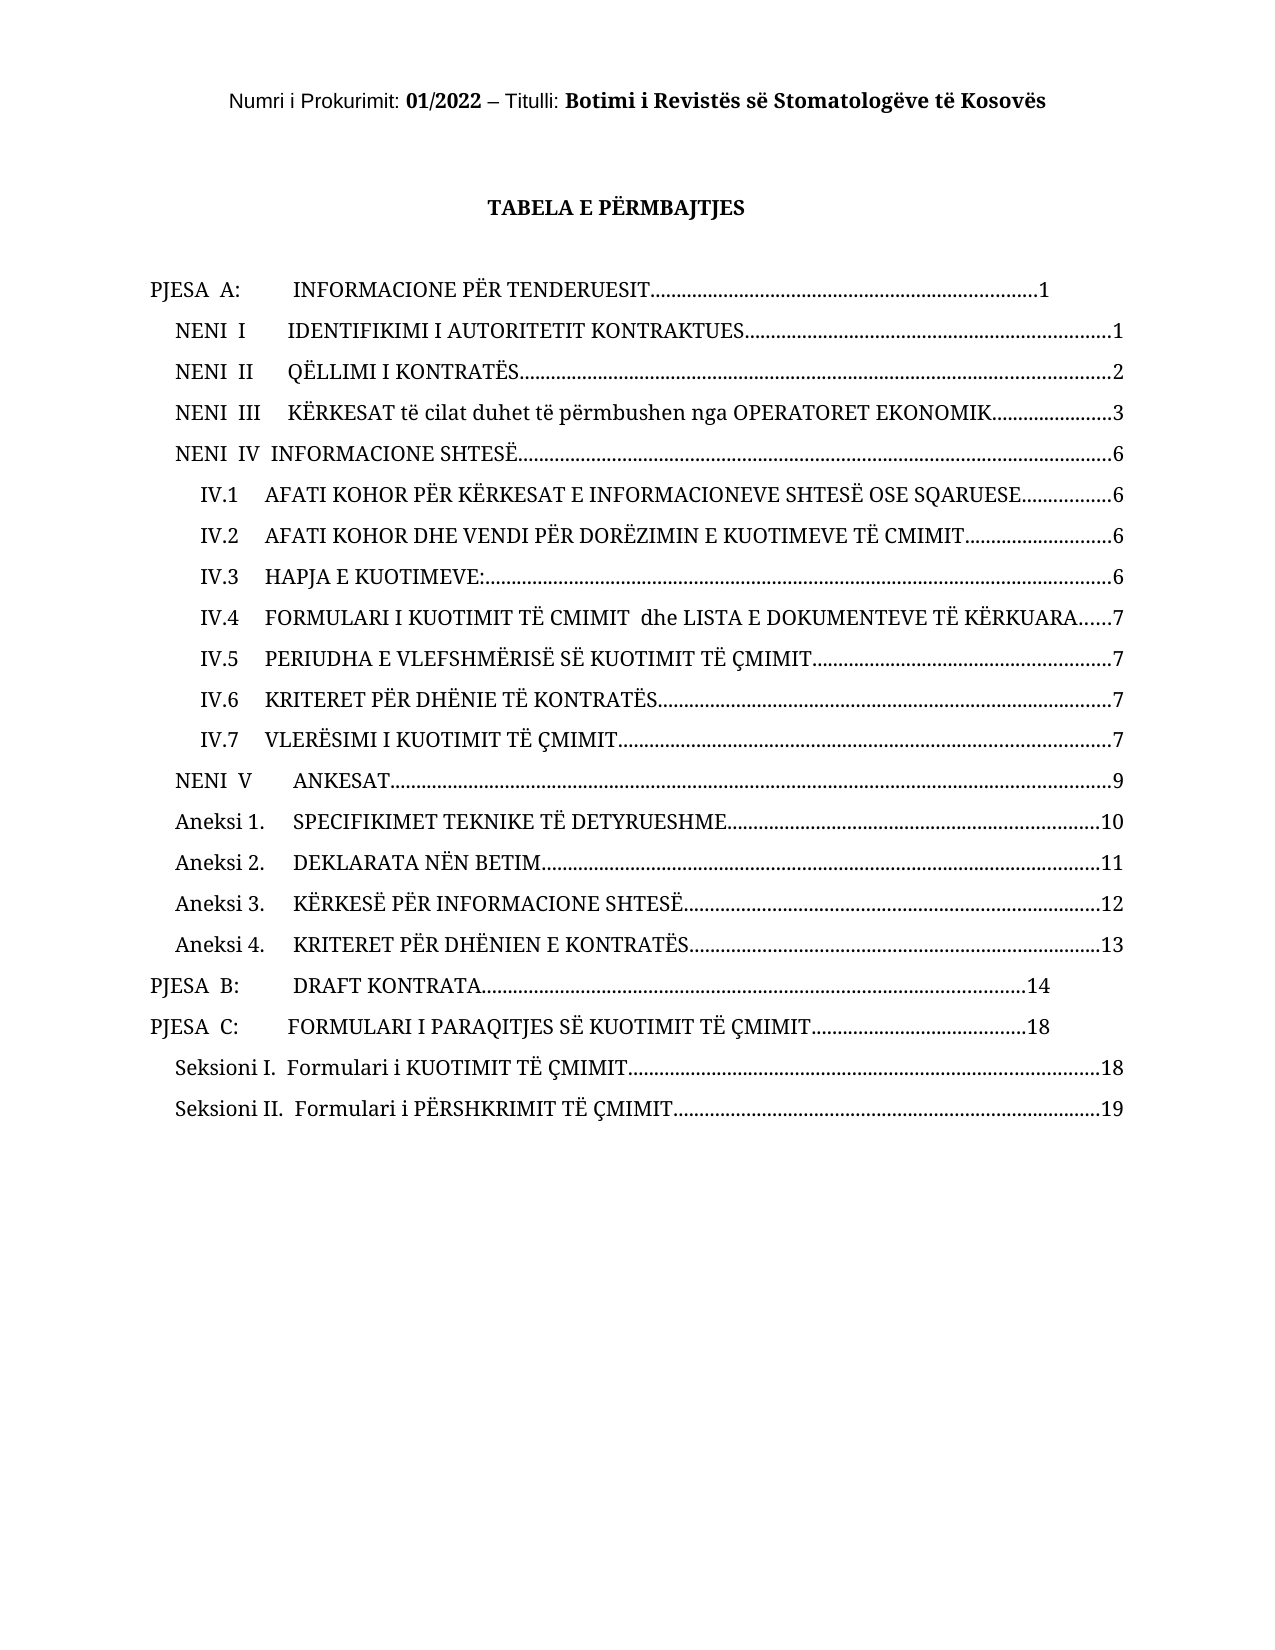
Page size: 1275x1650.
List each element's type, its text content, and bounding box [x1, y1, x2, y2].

text Aneksi 4. KRITERET PËR DHËNIEN E KONTRATËS 13 [175, 930, 1125, 959]
text NENI II QËLLIMI I KONTRATËS 2 [175, 357, 1125, 386]
text Seksioni II. Formulari i PËRSHKRIMIT TË ÇMIMIT 19 [175, 1094, 1125, 1122]
text IV.6 KRITERET PËR DHËNIE TË KONTRATËS 7 [200, 685, 1125, 713]
text IV.7 VLERËSIMI I KUOTIMIT TË ÇMIMIT 7 [200, 726, 1125, 754]
text TABELA E PËRMBAJTJES [150, 193, 1125, 222]
text Aneksi 3. KËRKESË PËR INFORMACIONE SHTESË 12 [175, 889, 1125, 918]
text Aneksi 1. SPECIFIKIMET TEKNIKE TË DETYRUESHME 10 [175, 807, 1125, 836]
text PJESA B: Draft KONTRATA 14 [150, 971, 1125, 1000]
text IV.4 FORMULARI I KUOTIMIT TË CMIMIT dhe LISTA E DOKUMENTEVE TË KËRKUARA 7 [200, 603, 1125, 631]
text NENI I IDENTIFIKIMI I AUTORITETIT KONTRAKTUES 1 [175, 316, 1125, 345]
text PJESA A: INFORMACIONE PËR TENDERUESIT 1 [150, 275, 1125, 304]
text IV.1 AFATI KOHOR PËR KËRKESAT E INFORMACIONEVE SHTESË OSE SQARUESE 6 [200, 480, 1125, 508]
text IV.3 HAPJA E KUOTIMEVE: 6 [200, 562, 1125, 590]
text PJESA C: FORMULARI I PARAQITJES SË KUOTIMIT TË ÇMIMIT 18 [150, 1012, 1125, 1041]
text IV.5 PERIUDHA E VLEFSHMËRISË SË KUOTIMIT TË ÇMIMIT 7 [200, 644, 1125, 672]
text NENI IV INFORMACIONE SHTESË 6 [175, 439, 1125, 467]
text NENI V ANKESAT 9 [175, 767, 1125, 795]
text NENI III KËRKESAT të cilat duhet të përmbushen nga OPERATORET EKONOMIK 3 [175, 398, 1125, 427]
text IV.2 AFATI KOHOR DHE VENDI PËR DORËZIMIN E KUOTIMEVE TË CMIMIT 6 [200, 521, 1125, 549]
text Aneksi 2. DEKLARATA NËN BETIM 11 [175, 848, 1125, 877]
text Seksioni I. Formulari i KUOTIMIT TË ÇMIMIT 18 [175, 1053, 1125, 1082]
